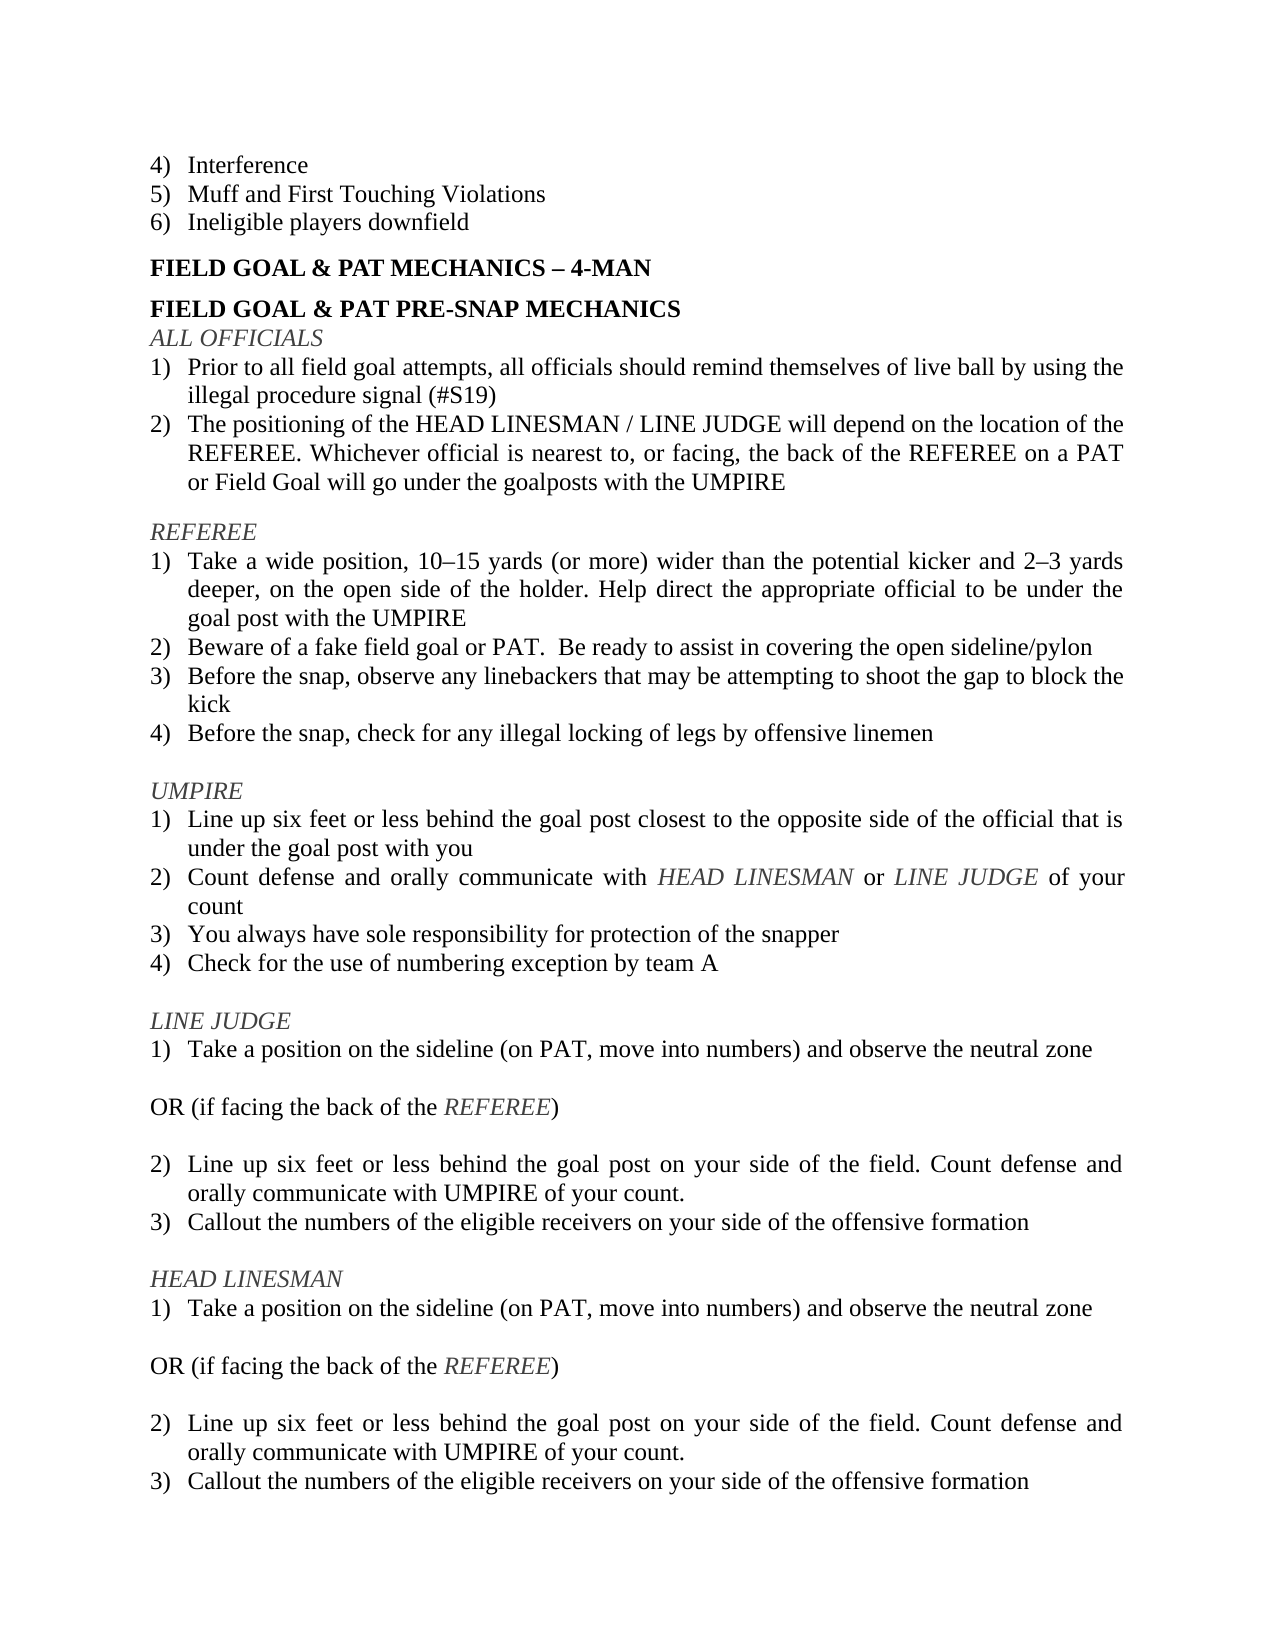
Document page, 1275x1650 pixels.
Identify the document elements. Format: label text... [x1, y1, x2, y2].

text ALL OFFICIALS [150, 323, 1125, 352]
text REFEREE [150, 517, 1125, 546]
text OR (if facing the back of the REFEREE) [150, 1092, 1125, 1121]
list Ineligible players downfield [150, 207, 1125, 236]
list Line up six feet or less behind the goal post closest to the opposite side of the official that is under the goal post with you [150, 804, 1125, 862]
list Before the snap, observe any linebackers that may be attempting to shoot the gap to block the kick [150, 661, 1125, 718]
list Callout the numbers of the eligible receivers on your side of the offensive formation [150, 1207, 1125, 1236]
text FIELD GOAL & PAT PRE-SNAP MECHANICS [150, 294, 1125, 323]
list Count defense and orally communicate with HEAD LINESMAN or LINE JUDGE of your count [150, 862, 1125, 919]
text UMPIRE [150, 776, 1125, 804]
list Line up six feet or less behind the goal post on your side of the field. Count defense and orally communicate with UMPIRE of your count. [150, 1149, 1125, 1207]
list Muff and First Touching Violations [150, 179, 1125, 207]
list Line up six feet or less behind the goal post on your side of the field. Count defense and orally communicate with UMPIRE of your count. [150, 1408, 1125, 1466]
subtitle FIELD GOAL & PAT MECHANICS – 4-MAN [150, 253, 1125, 282]
list Take a position on the sideline (on PAT, move into numbers) and observe the neutral zone [150, 1034, 1125, 1063]
list Take a wide position, 10–15 yards (or more) wider than the potential kicker and 2–3 yards deeper, on the open side of the holder. Help direct the appropriate official to be under the goal post with the UMPIRE [150, 546, 1125, 632]
list Beware of a fake field goal or PAT. Be ready to assist in covering the open sideline/pylon [150, 632, 1125, 661]
list The positioning of the HEAD LINESMAN / LINE JUDGE will depend on the location of the REFEREE. Whichever official is nearest to, or facing, the back of the REFEREE on a PAT or Field Goal will go under the goalposts with the UMPIRE [150, 409, 1125, 495]
list Callout the numbers of the eligible receivers on your side of the offensive formation [150, 1466, 1125, 1494]
list Prior to all field goal attempts, all officials should remind themselves of live ball by using the illegal procedure signal (#S19) [150, 352, 1125, 409]
list Take a position on the sideline (on PAT, move into numbers) and observe the neutral zone [150, 1293, 1125, 1322]
text OR (if facing the back of the REFEREE) [150, 1351, 1125, 1379]
list Check for the use of numbering exception by team A [150, 948, 1125, 977]
text LINE JUDGE [150, 1006, 1125, 1034]
text HEAD LINESMAN [150, 1264, 1125, 1293]
list You always have sole responsibility for protection of the snapper [150, 919, 1125, 948]
list Interference [150, 150, 1125, 179]
list Before the snap, check for any illegal locking of legs by offensive linemen [150, 718, 1125, 747]
